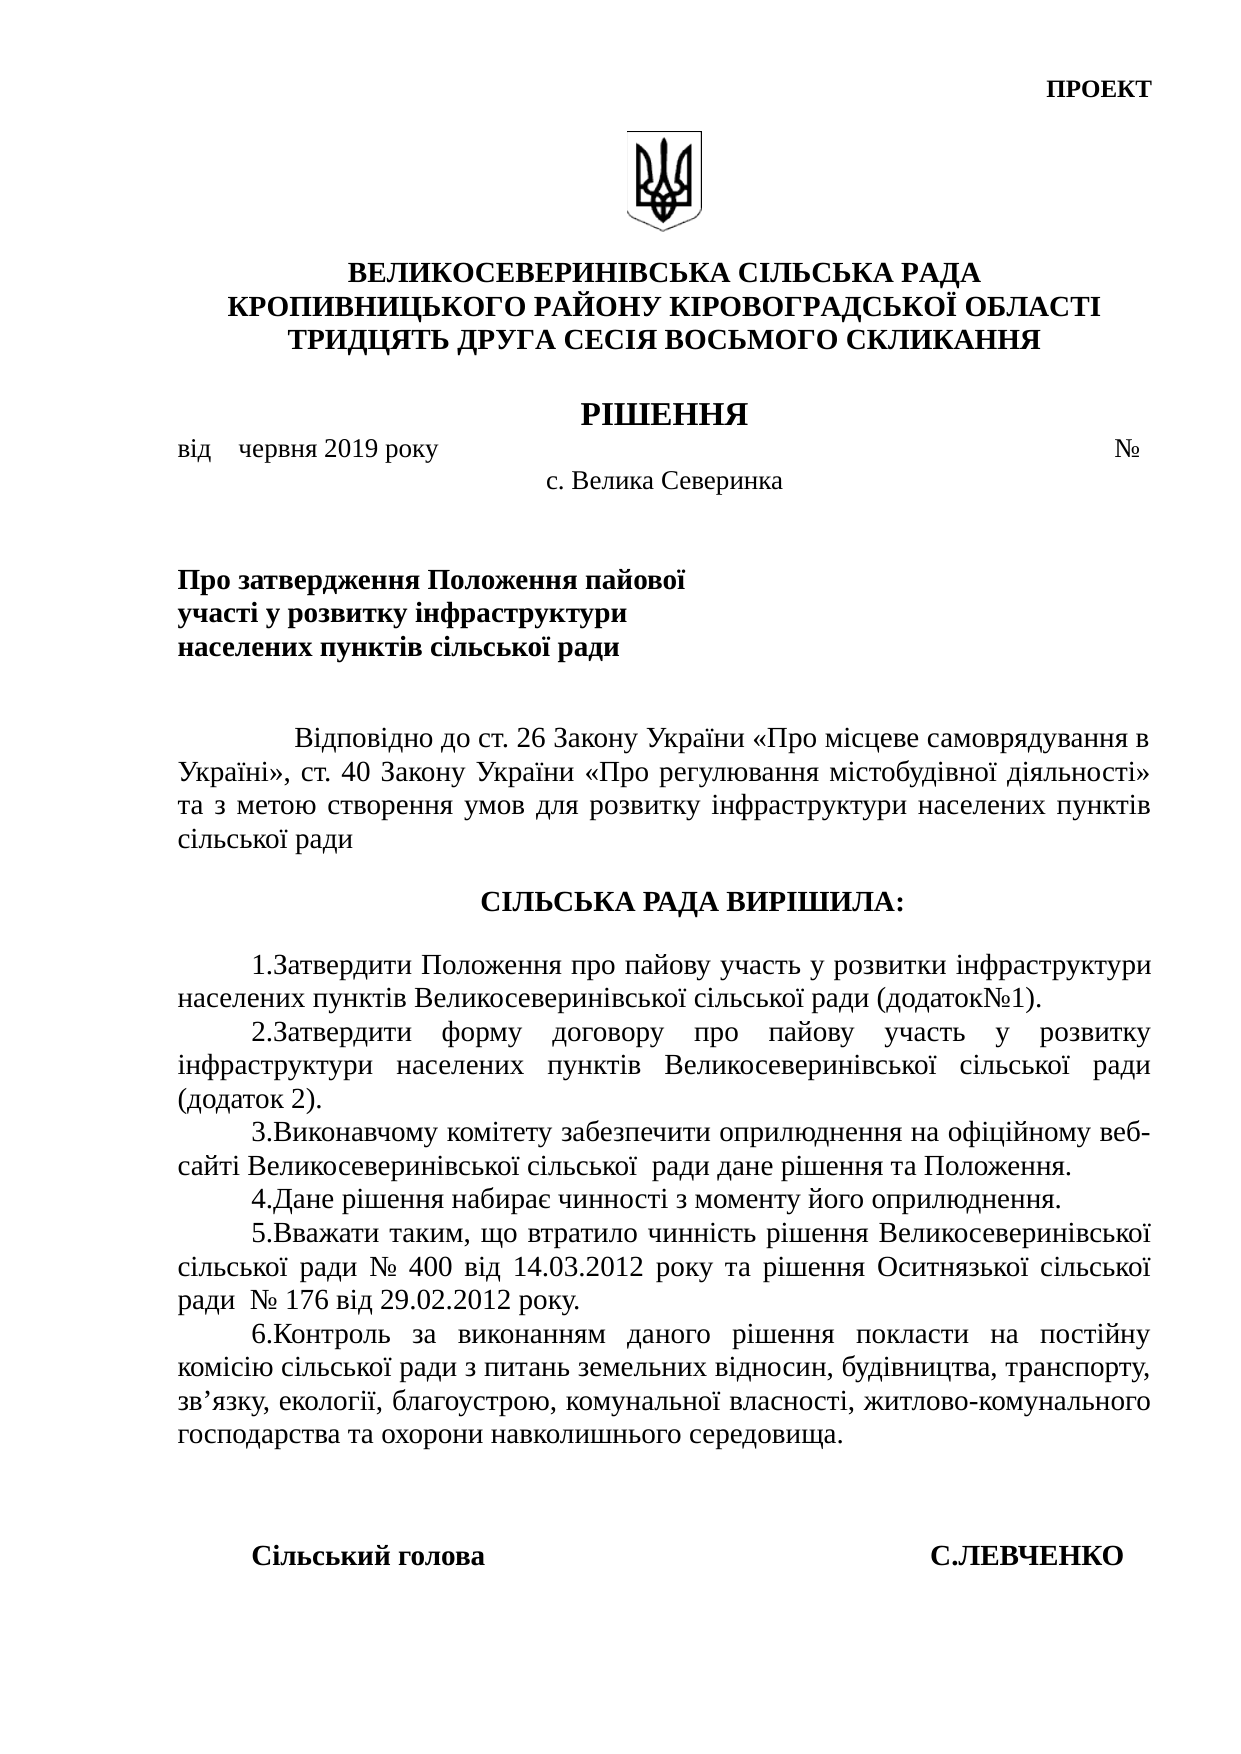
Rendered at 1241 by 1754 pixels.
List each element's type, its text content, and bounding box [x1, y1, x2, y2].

text ВЕЛИКОСЕВЕРИНІВСЬКА СІЛЬСЬКА РАДА КРОПИВНИЦЬКОГО РАЙОНУ КІРОВОГРАДСЬКОЇ ОБЛАСТІ [177, 255, 1152, 322]
text 1.Затвердити Положення про пайову участь у розвитки інфраструктури населених пунктів Великосеверинівської сільської ради (додаток№1). [177, 947, 1152, 1014]
text 3.Виконавчому комітету забезпечити оприлюднення на офіційному веб-сайті Великосеверинівської сільської ради дане рішення та Положення. [177, 1114, 1152, 1182]
text Відповідно до ст. 26 Закону України «Про місцеве самоврядування в Україні», ст. 40 Закону України «Про регулювання містобудівної діяльності» та з метою створення умов для розвитку інфраструктури населених пунктів сільської ради [177, 720, 1152, 854]
text 2.Затвердити форму договору про пайову участь у розвитку інфраструктури населених пунктів Великосеверинівської сільської ради (додаток 2). [177, 1014, 1152, 1114]
text ТРИДЦЯТЬ ДРУГА СЕСІЯ ВОСЬМОГО СКЛИКАННЯ [177, 322, 1152, 356]
text від червня 2019 року № [177, 433, 1152, 464]
text Сільський голова С.ЛЕВЧЕНКО [177, 1538, 1152, 1571]
text 5.Вважати таким, що втратило чинність рішення Великосеверинівської сільської ради № 400 від 14.03.2012 року та рішення Оситнязької сільської ради № 176 від 29.02.2012 року. [177, 1215, 1152, 1316]
text 6.Контроль за виконанням даного рішення покласти на постійну комісію сільської ради з питань земельних відносин, будівництва, транспорту, зв’язку, екології, благоустрою, комунальної власності, житлово-комунального господарства та охорони навколишнього середовища. [177, 1316, 1152, 1450]
text с. Велика Северинка [177, 464, 1152, 495]
text СІЛЬСЬКА РАДА ВИРІШИЛА: [177, 884, 1152, 917]
text 4.Дане рішення набирає чинності з моменту його оприлюднення. [177, 1182, 1152, 1215]
text населених пунктів сільської ради [177, 629, 1152, 663]
text Про затвердження Положення пайової [177, 562, 1152, 596]
text участі у розвитку інфраструктури [177, 596, 1152, 629]
text РІШЕННЯ [177, 394, 1152, 433]
picture [627, 131, 702, 232]
